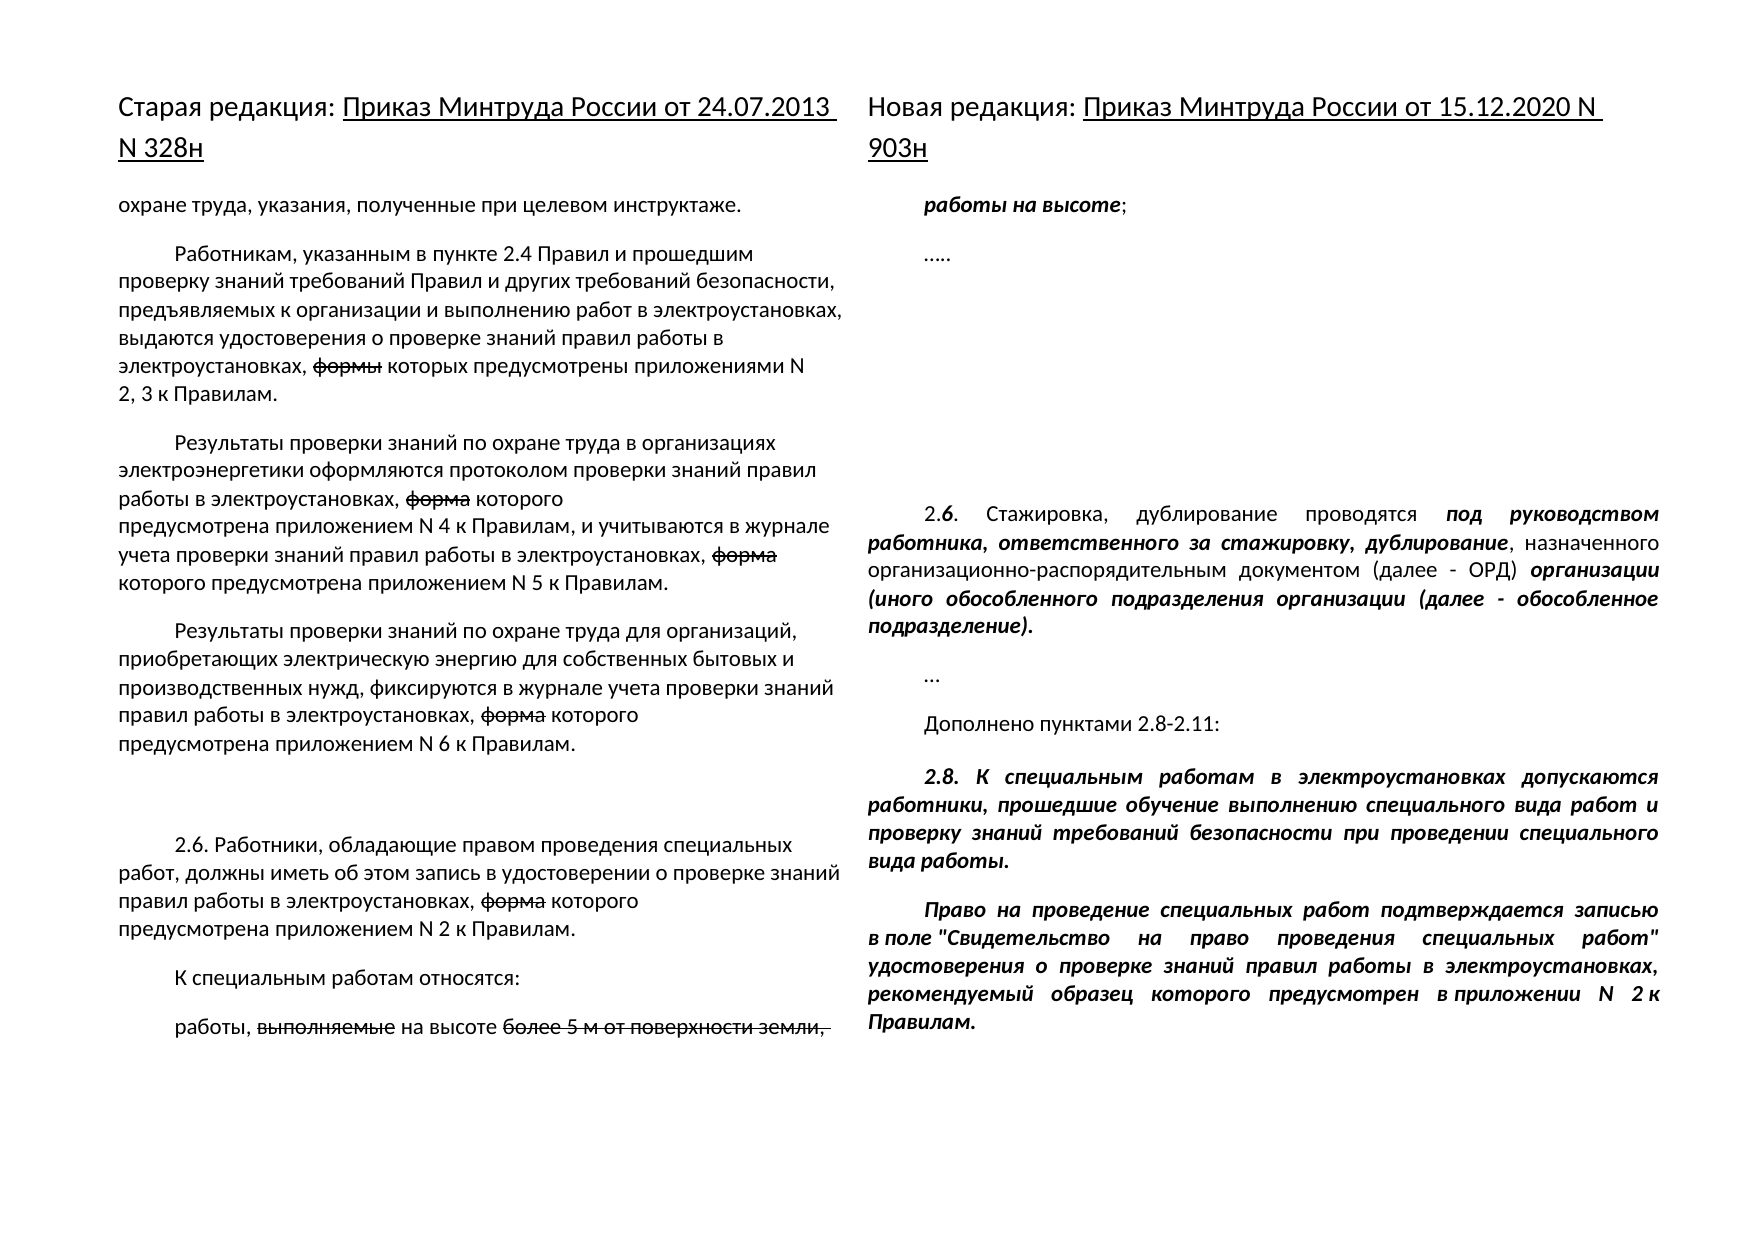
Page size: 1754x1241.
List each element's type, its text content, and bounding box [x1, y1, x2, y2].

table_header Новая редакция: Приказ Минтруда России от 15.12.2020 N 903н [856, 89, 1671, 190]
table_header Старая редакция: Приказ Минтруда России от 24.07.2013 N 328н [107, 89, 856, 190]
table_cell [107, 190, 856, 1056]
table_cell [856, 190, 1671, 1056]
